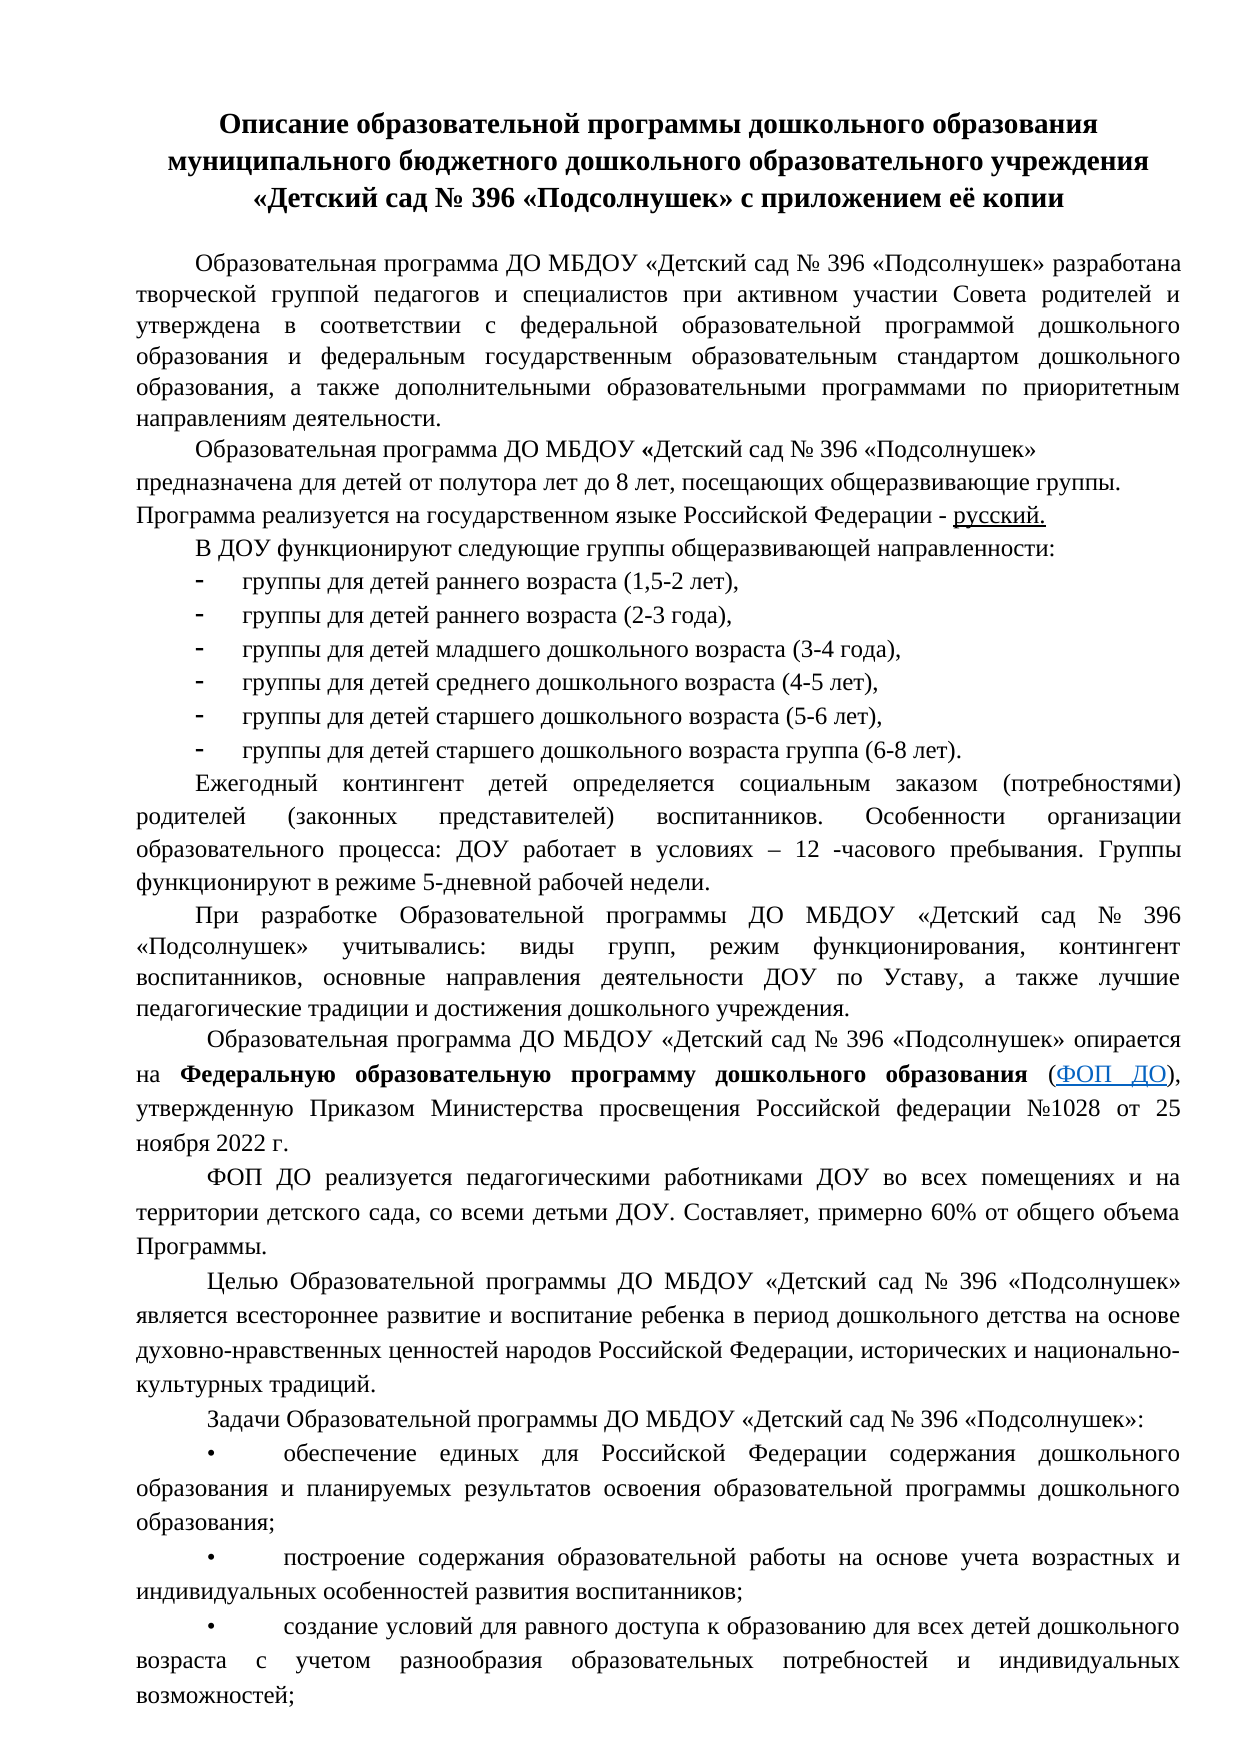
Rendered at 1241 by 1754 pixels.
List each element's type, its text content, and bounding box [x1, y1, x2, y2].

list группы для детей среднего дошкольного возраста (4-5 лет), [136, 667, 1181, 697]
text • обеспечение единых для Российской Федерации содержания дошкольного образования и планируемых результатов освоения образовательной программы дошкольного образования; [136, 1438, 1181, 1536]
list группы для детей старшего дошкольного возраста группа (6-8 лет). [136, 735, 1181, 764]
text Образовательная программа ДО МБДОУ «Детский сад № 396 «Подсолнушек» разработана творческой группой педагогов и специалистов при активном участии Совета родителей и утверждена в соответствии с федеральной образовательной программой дошкольного образования и федеральным государственным образовательным стандартом дошкольного образования, а также дополнительными образовательными программами по приоритетным направлениям деятельности. [136, 248, 1181, 432]
text Ежегодный контингент детей определяется социальным заказом (потребностями) родителей (законных представителей) воспитанников. Особенности организации образовательного процесса: ДОУ работает в условиях – 12 -часового пребывания. Группы функционируют в режиме 5-дневной рабочей недели. [136, 768, 1181, 896]
list группы для детей раннего возраста (1,5-2 лет), [136, 566, 1181, 596]
text ФОП ДО реализуется педагогическими работниками ДОУ во всех помещениях и на территории детского сада, со всеми детьми ДОУ. Составляет, примерно 60% от общего объема Программы. [136, 1162, 1181, 1260]
text В ДОУ функционируют следующие группы общеразвивающей направленности: [136, 533, 1181, 562]
text • создание условий для равного доступа к образованию для всех детей дошкольного возраста с учетом разнообразия образовательных потребностей и индивидуальных возможностей; [136, 1611, 1181, 1708]
text Образовательная программа ДО МБДОУ «Детский сад № 396 «Подсолнушек» опирается на Федеральную образовательную программу дошкольного образования (ФОП ДО), утвержденную Приказом Министерства просвещения Российской федерации №1028 от 25 ноября 2022 г. [136, 1024, 1181, 1157]
list группы для детей раннего возраста (2-3 года), [136, 600, 1181, 629]
text Описание образовательной программы дошкольного образования муниципального бюджетного дошкольного образовательного учреждения «Детский сад № 396 «Подсолнушек» с приложением её копии [136, 106, 1181, 213]
text Целью Образовательной программы ДО МБДОУ «Детский сад № 396 «Подсолнушек» является всестороннее развитие и воспитание ребенка в период дошкольного детства на основе духовно-нравственных ценностей народов Российской Федерации, исторических и национально-культурных традиций. [136, 1266, 1181, 1398]
text При разработке Образовательной программы ДО МБДОУ «Детский сад № 396 «Подсолнушек» учитывались: виды групп, режим функционирования, контингент воспитанников, основные направления деятельности ДОУ по Уставу, а также лучшие педагогические традиции и достижения дошкольного учреждения. [136, 900, 1181, 1022]
list группы для детей старшего дошкольного возраста (5-6 лет), [136, 701, 1181, 730]
list группы для детей младшего дошкольного возраста (3-4 года), [136, 634, 1181, 663]
text Образовательная программа ДО МБДОУ «Детский сад № 396 «Подсолнушек» предназначена для детей от полутора лет до 8 лет, посещающих общеразвивающие группы. Программа реализуется на государственном языке Российской Федерации - русский. [136, 434, 1157, 529]
text • построение содержания образовательной работы на основе учета возрастных и индивидуальных особенностей развития воспитанников; [136, 1542, 1181, 1605]
text Задачи Образовательной программы ДО МБДОУ «Детский сад № 396 «Подсолнушек»: [136, 1404, 1181, 1433]
